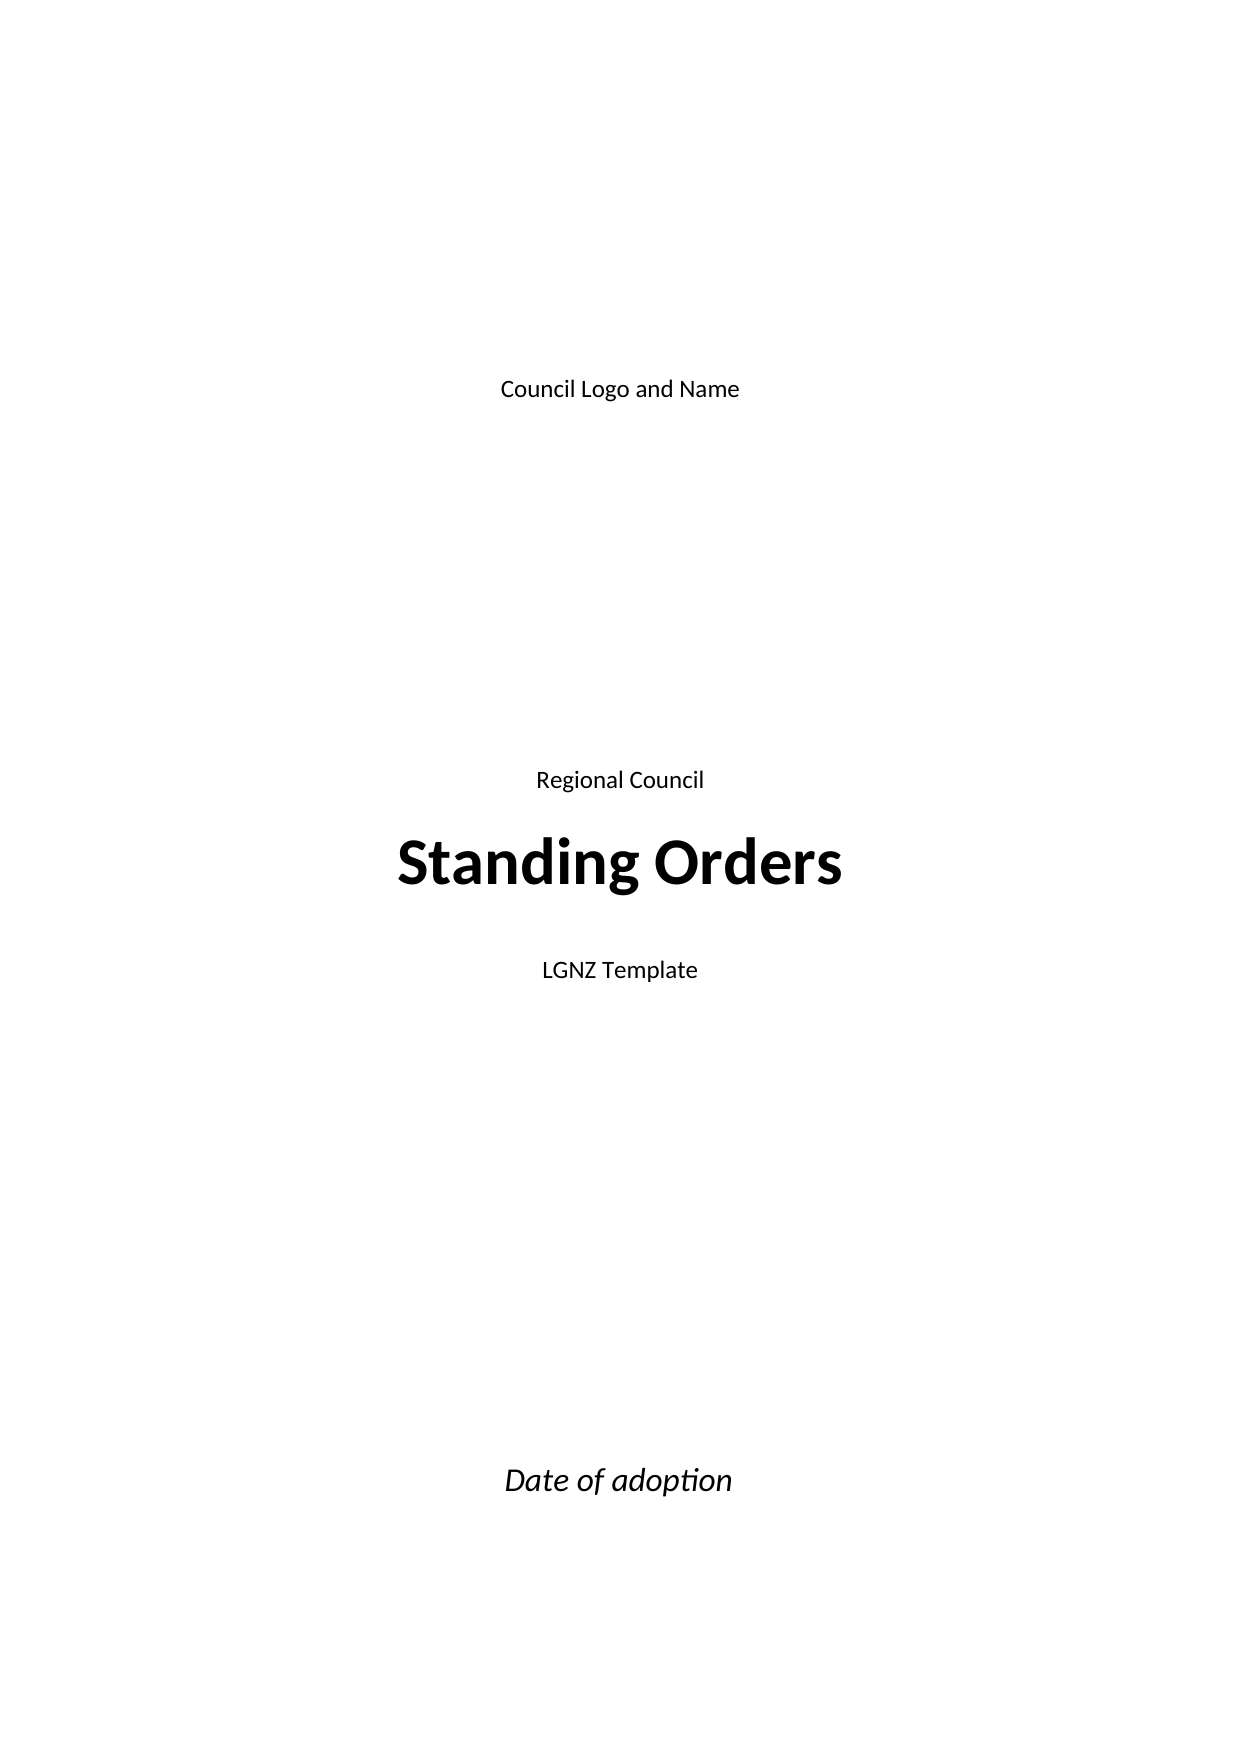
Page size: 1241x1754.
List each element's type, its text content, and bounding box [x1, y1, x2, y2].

text LGNZ Template [150, 954, 1090, 985]
text Council Logo and Name [150, 373, 1090, 404]
text Date of adoption [150, 1459, 1090, 1500]
text Regional Council [150, 764, 1090, 795]
text Standing Orders [150, 820, 1090, 901]
